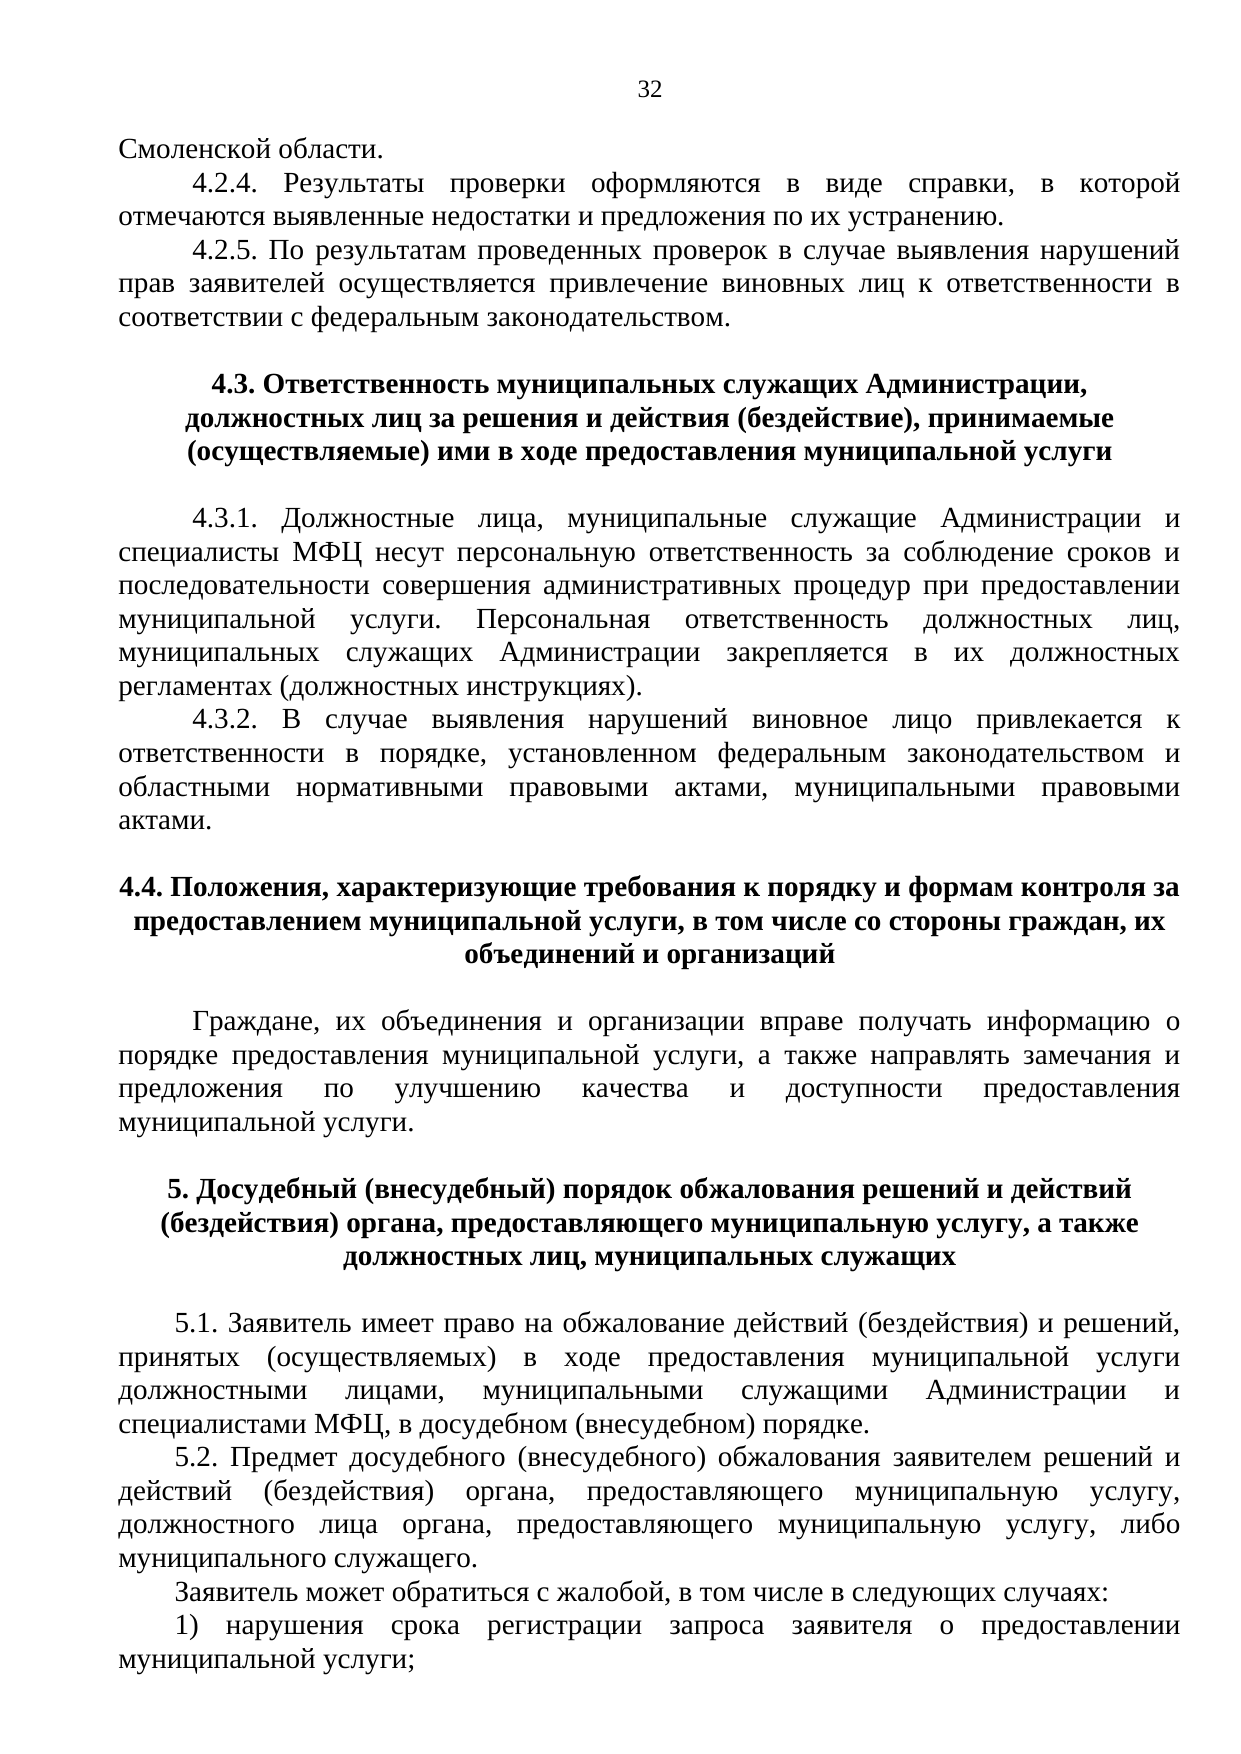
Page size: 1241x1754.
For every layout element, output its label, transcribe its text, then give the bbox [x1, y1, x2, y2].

text Заявитель может обратиться с жалобой, в том числе в следующих случаях: [118, 1574, 1181, 1607]
text 4.3.2. В случае выявления нарушений виновное лицо привлекается к ответственности в порядке, установленном федеральным законодательством и областными нормативными правовыми актами, муниципальными правовыми актами. [118, 702, 1181, 836]
text 4.3. Ответственность муниципальных служащих Администрации, должностных лиц за решения и действия (бездействие), принимаемые (осуществляемые) ими в ходе предоставления муниципальной услуги [118, 366, 1181, 467]
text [118, 131, 1181, 165]
text 4.3.1. Должностные лица, муниципальные служащие Администрации и специалисты МФЦ несут персональную ответственность за соблюдение сроков и последовательности совершения административных процедур при предоставлении муниципальной услуги. Персональная ответственность должностных лиц, муниципальных служащих Администрации закрепляется в их должностных регламентах (должностных инструкциях). [118, 500, 1181, 702]
text 4.2.5. По результатам проведенных проверок в случае выявления нарушений прав заявителей осуществляется привлечение виновных лиц к ответственности в соответствии с федеральным законодательством. [118, 232, 1181, 333]
text Граждане, их объединения и организации вправе получать информацию о порядке предоставления муниципальной услуги, а также направлять замечания и предложения по улучшению качества и доступности предоставления муниципальной услуги. [118, 1003, 1181, 1138]
text 5.1. Заявитель имеет право на обжалование действий (бездействия) и решений, принятых (осуществляемых) в ходе предоставления муниципальной услуги должностными лицами, муниципальными служащими Администрации и специалистами МФЦ, в досудебном (внесудебном) порядке. [118, 1305, 1181, 1439]
text 4.2.4. Результаты проверки оформляются в виде справки, в которой отмечаются выявленные недостатки и предложения по их устранению. [118, 165, 1181, 232]
text 4.4. Положения, характеризующие требования к порядку и формам контроля за предоставлением муниципальной услуги, в том числе со стороны граждан, их объединений и организаций [118, 869, 1181, 970]
text 5. Досудебный (внесудебный) порядок обжалования решений и действий (бездействия) органа, предоставляющего муниципальную услугу, а также должностных лиц, муниципальных служащих [118, 1171, 1181, 1272]
text 5.2. Предмет досудебного (внесудебного) обжалования заявителем решений и действий (бездействия) органа, предоставляющего муниципальную услугу, должностного лица органа, предоставляющего муниципальную услугу, либо муниципального служащего. [118, 1439, 1181, 1574]
text 1) нарушения срока регистрации запроса заявителя о предоставлении муниципальной услуги; [118, 1607, 1181, 1674]
